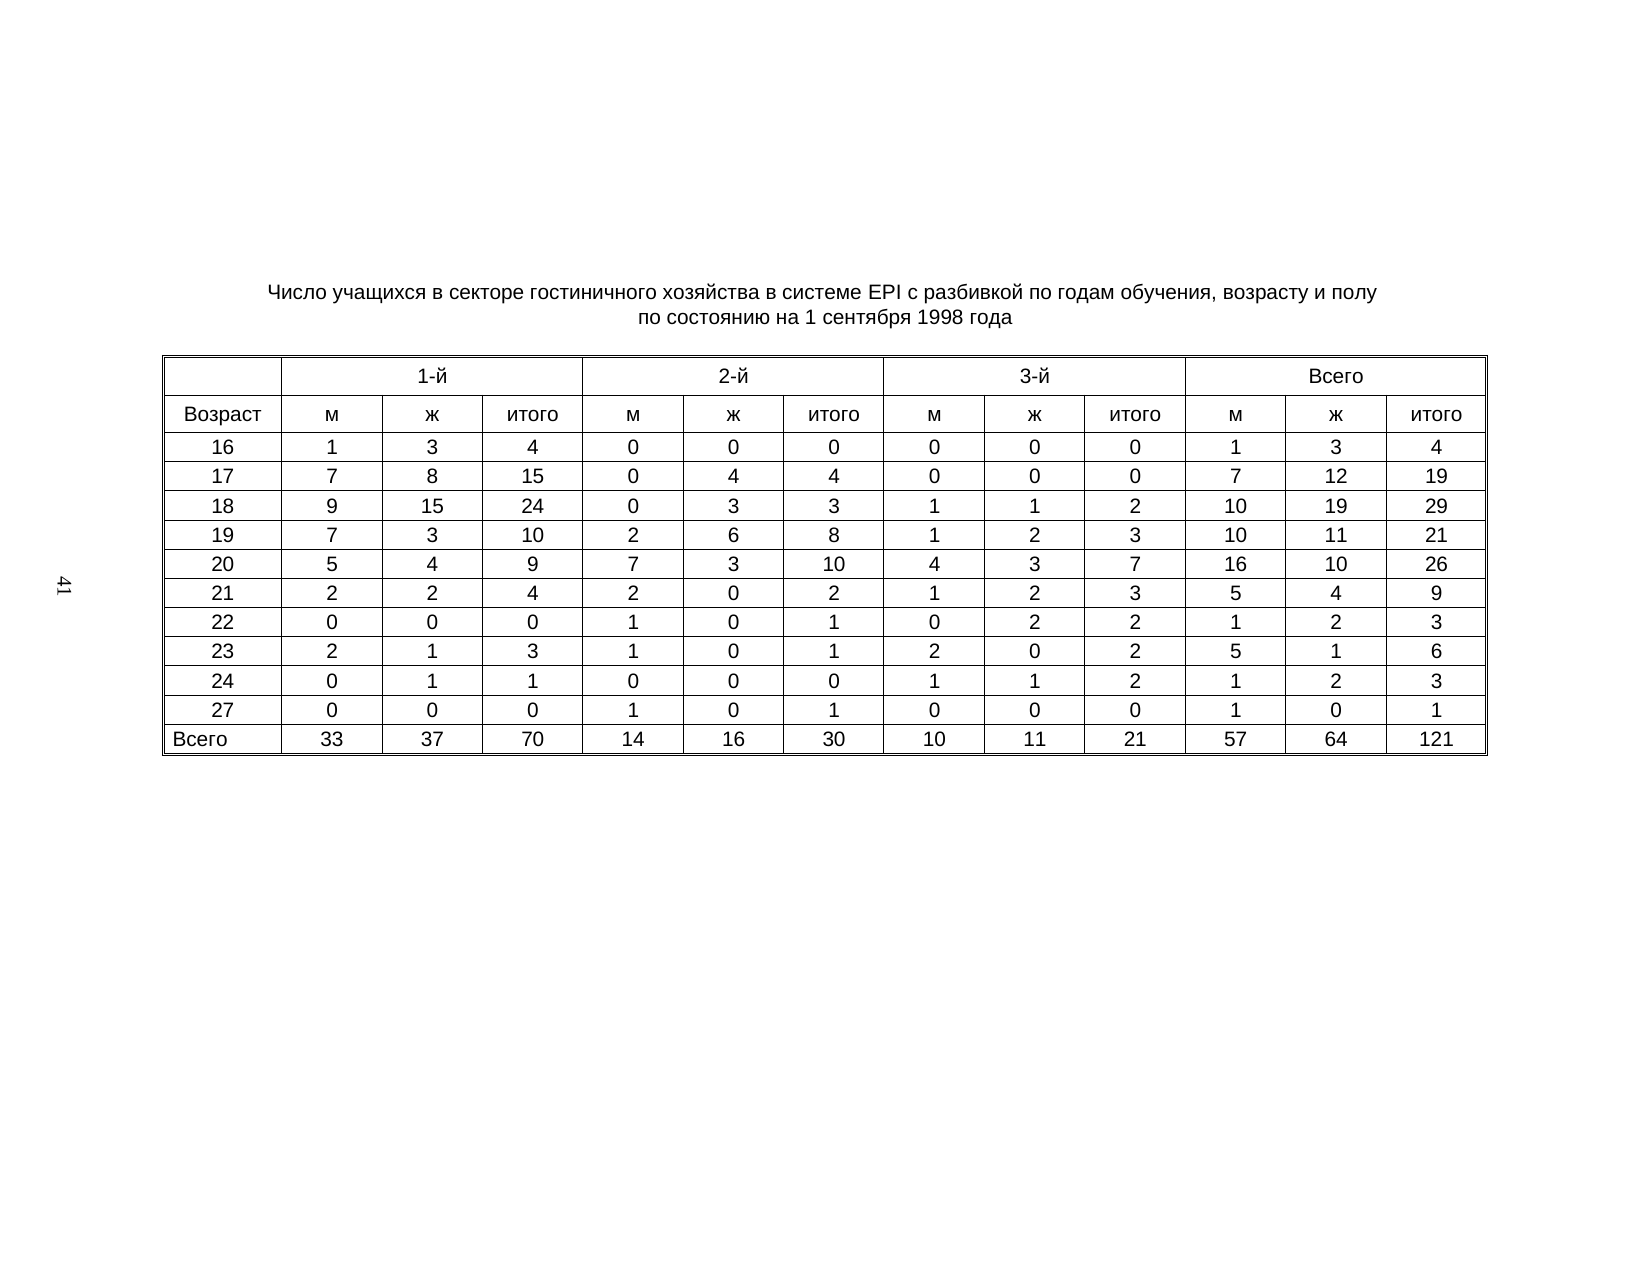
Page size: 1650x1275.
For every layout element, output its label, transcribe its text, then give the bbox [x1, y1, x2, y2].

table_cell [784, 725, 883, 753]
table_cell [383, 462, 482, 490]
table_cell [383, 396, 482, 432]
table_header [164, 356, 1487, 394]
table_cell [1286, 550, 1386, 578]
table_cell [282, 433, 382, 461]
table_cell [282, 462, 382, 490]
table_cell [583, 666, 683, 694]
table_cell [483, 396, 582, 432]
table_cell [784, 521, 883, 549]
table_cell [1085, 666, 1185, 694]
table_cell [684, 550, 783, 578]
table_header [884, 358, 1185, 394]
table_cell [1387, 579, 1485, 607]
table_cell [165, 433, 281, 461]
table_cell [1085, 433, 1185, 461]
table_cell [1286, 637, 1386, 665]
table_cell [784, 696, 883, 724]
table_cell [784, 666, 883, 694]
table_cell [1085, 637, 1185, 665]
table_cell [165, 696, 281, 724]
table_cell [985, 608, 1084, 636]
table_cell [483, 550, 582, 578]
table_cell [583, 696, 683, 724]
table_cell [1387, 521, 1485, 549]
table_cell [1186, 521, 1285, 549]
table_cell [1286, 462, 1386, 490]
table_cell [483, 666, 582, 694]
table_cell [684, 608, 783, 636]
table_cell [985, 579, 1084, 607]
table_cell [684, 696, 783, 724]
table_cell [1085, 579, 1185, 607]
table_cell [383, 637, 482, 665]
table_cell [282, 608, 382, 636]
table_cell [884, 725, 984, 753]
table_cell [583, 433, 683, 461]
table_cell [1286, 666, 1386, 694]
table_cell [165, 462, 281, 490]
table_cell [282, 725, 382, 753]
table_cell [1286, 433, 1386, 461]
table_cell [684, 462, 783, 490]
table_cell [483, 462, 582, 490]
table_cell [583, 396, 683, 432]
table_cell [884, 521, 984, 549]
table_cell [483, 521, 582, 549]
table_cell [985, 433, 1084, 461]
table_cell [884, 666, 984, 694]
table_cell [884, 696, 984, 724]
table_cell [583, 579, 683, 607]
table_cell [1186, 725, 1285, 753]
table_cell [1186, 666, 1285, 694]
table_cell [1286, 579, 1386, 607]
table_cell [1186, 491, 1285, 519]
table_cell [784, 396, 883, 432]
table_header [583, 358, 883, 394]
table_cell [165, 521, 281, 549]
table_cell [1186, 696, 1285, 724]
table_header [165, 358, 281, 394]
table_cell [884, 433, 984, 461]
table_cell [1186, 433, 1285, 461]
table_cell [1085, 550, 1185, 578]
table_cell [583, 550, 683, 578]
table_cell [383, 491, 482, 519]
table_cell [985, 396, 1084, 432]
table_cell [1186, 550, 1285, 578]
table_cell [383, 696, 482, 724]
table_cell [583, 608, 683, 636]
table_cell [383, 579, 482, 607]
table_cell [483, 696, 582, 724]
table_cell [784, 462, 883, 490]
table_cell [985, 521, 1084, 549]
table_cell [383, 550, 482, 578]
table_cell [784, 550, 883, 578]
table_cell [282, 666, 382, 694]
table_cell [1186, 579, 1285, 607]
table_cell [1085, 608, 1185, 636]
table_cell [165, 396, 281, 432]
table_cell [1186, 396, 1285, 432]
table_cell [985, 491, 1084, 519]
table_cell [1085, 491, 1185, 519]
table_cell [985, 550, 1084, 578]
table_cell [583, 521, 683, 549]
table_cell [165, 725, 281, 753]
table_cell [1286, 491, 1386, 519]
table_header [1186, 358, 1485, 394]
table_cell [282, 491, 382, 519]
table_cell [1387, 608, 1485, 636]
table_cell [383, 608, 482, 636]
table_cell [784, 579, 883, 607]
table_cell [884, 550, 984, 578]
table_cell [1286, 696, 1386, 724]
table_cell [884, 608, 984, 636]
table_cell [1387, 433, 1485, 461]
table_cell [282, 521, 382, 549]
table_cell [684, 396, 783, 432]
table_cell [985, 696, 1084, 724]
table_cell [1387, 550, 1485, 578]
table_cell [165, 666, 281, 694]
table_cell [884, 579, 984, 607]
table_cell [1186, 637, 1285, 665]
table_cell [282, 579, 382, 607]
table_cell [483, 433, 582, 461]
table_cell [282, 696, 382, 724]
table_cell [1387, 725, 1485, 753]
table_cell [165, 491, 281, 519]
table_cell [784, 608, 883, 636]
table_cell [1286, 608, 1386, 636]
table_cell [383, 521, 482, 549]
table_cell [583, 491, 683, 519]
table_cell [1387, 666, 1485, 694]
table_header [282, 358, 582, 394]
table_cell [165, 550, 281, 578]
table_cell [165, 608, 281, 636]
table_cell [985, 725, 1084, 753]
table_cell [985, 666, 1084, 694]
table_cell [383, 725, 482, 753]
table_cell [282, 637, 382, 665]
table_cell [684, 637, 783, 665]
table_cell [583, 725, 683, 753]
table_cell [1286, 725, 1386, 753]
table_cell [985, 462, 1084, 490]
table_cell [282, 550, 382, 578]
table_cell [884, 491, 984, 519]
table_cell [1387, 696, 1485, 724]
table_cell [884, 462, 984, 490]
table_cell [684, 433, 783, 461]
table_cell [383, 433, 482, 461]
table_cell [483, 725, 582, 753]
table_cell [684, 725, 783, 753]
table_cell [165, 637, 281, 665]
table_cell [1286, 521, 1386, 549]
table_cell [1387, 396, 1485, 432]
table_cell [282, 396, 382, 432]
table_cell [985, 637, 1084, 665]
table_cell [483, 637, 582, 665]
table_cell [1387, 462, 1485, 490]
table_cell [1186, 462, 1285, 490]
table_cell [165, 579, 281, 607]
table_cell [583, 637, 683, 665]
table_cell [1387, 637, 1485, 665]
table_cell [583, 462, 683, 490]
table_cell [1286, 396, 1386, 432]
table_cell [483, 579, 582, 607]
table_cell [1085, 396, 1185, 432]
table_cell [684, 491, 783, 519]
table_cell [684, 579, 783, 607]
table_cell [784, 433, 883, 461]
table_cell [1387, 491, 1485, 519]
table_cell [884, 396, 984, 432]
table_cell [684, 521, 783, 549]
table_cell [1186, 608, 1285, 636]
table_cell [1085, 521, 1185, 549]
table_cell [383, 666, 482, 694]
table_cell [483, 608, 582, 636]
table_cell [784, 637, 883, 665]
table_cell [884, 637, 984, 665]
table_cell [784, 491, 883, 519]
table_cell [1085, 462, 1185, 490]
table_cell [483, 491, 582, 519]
text Число учащихся в секторе гостиничного хозяйства в системе EPI с разбивкой по годам обучения, возрасту и полу по состоянию на 1 сентября 1998 года [89, 280, 1561, 330]
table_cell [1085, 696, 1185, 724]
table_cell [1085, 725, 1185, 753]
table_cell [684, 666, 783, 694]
